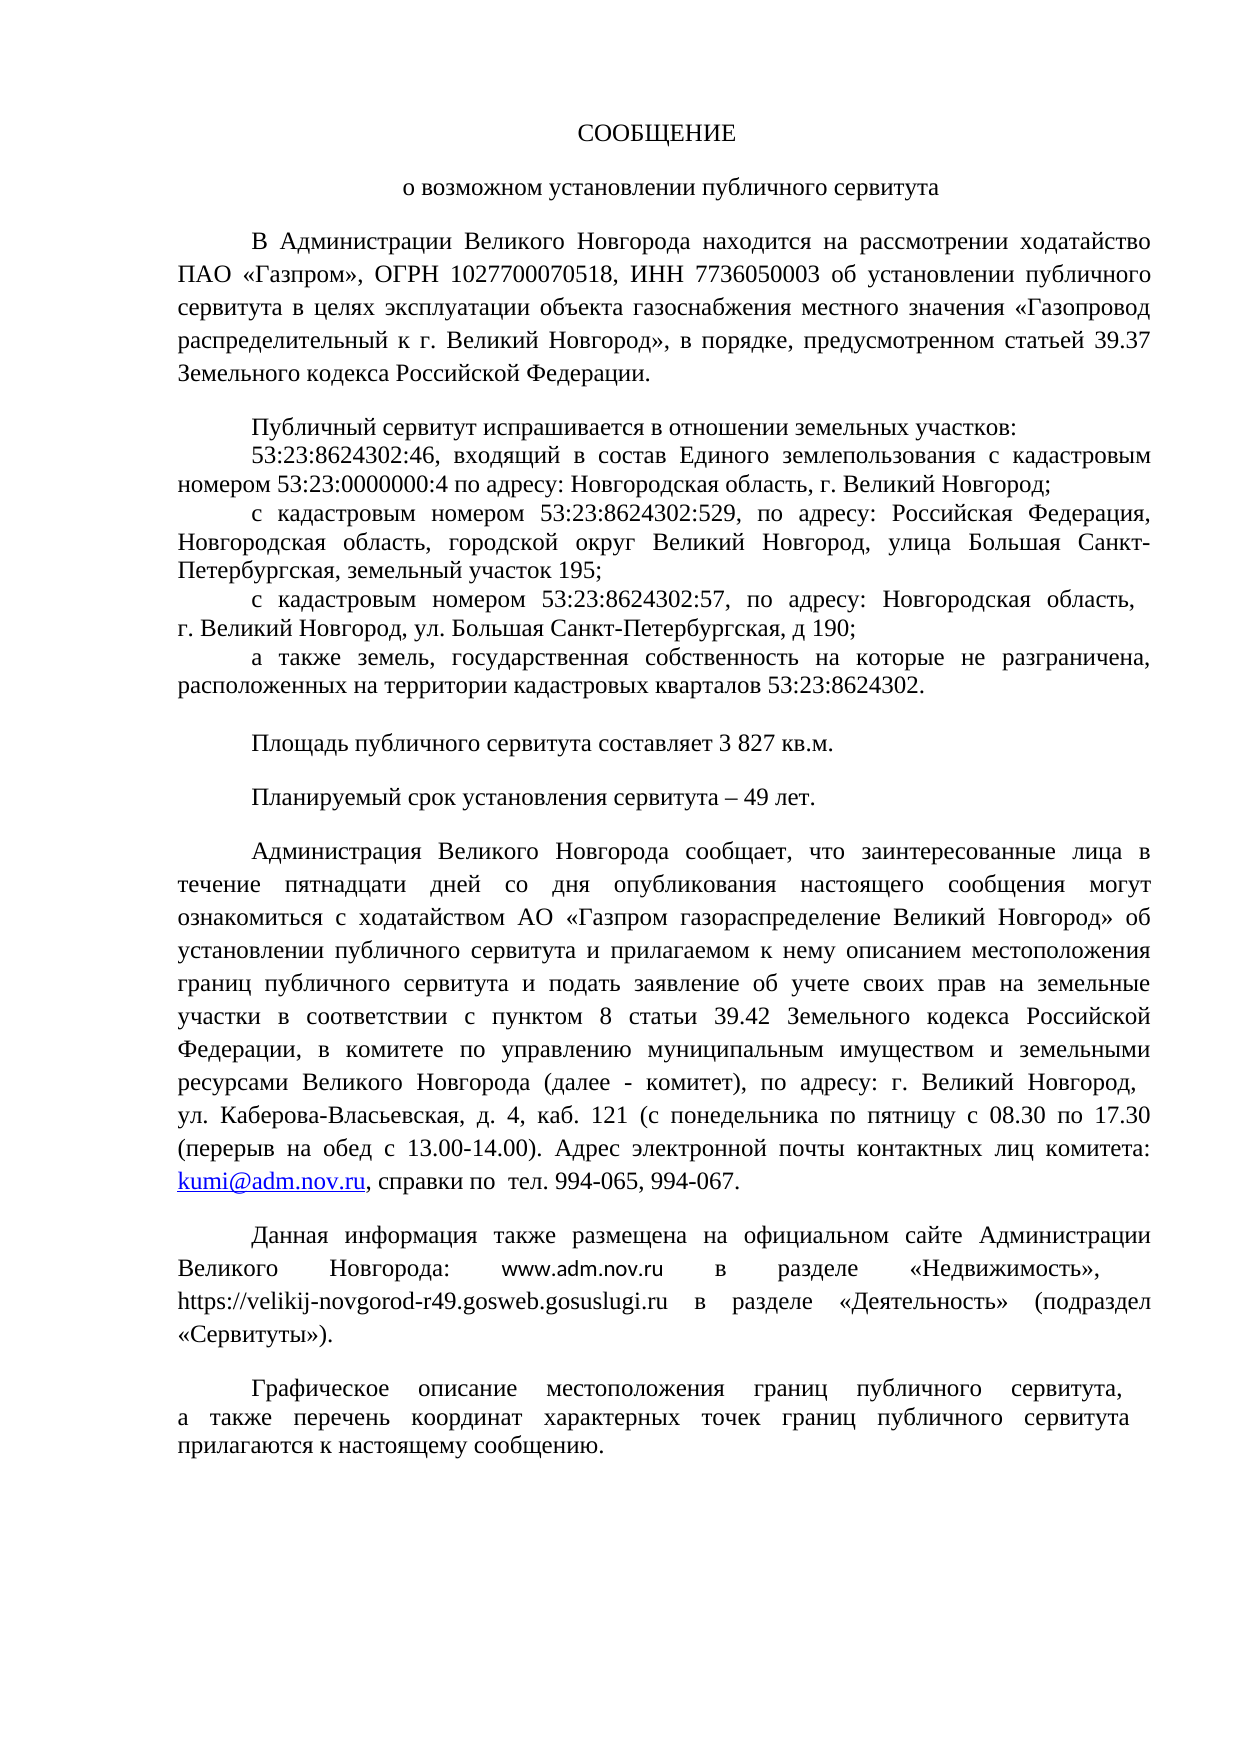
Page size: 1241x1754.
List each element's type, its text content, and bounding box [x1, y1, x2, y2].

text Планируемый срок установления сервитута – 49 лет. [177, 782, 1152, 811]
text 53:23:8624302:46, входящий в состав Единого землепользования с кадастровым номером 53:23:0000000:4 по адресу: Новгородская область, г. Великий Новгород; [177, 441, 1152, 498]
text а также земель, государственная собственность на которые не разграничена, расположенных на территории кадастровых кварталов 53:23:8624302. [177, 642, 1152, 699]
list Графическое описание местоположения границ публичного сервитута, а также перечень координат характерных точек границ публичного сервитута прилагаются к настоящему сообщению. [177, 1373, 1152, 1459]
text с кадастровым номером 53:23:8624302:529, по адресу: Российская Федерация, Новгородская область, городской округ Великий Новгород, улица Большая Санкт-Петербургская, земельный участок 195; [177, 498, 1152, 584]
text Публичный сервитут испрашивается в отношении земельных участков: [177, 412, 1152, 441]
text В Администрации Великого Новгорода находится на рассмотрении ходатайство ПАО «Газпром», ОГРН 1027700070518, ИНН 7736050003 об установлении публичного сервитута в целях эксплуатации объекта газоснабжения местного значения «Газопровод распределительный к г. Великий Новгород», в порядке, предусмотренном статьей 39.37 Земельного кодекса Российской Федерации. [177, 226, 1152, 387]
text о возможном установлении публичного сервитута [177, 172, 1152, 201]
text Администрация Великого Новгорода сообщает, что заинтересованные лица в течение пятнадцати дней со дня опубликования настоящего сообщения могут ознакомиться с ходатайством АО «Газпром газораспределение Великий Новгород» об установлении публичного сервитута и прилагаемом к нему описанием местоположения границ публичного сервитута и подать заявление об учете своих прав на земельные участки в соответствии с пунктом 8 статьи 39.42 Земельного кодекса Российской Федерации, в комитете по управлению муниципальным имуществом и земельными ресурсами Великого Новгорода (далее - комитет), по адресу: г. Великий Новгород, ул. Каберова-Власьевская, д. 4, каб. 121 (с понедельника по пятницу с 08.30 по 17.30 (перерыв на обед с 13.00-14.00). Адрес электронной почты контактных лиц комитета: kumi@adm.nov.ru, справки по тел. 994-065, 994-067. [177, 836, 1152, 1195]
text СООБЩЕНИЕ [177, 118, 1152, 147]
text Данная информация также размещена на официальном сайте Администрации Великого Новгорода: www.adm.nov.ru в разделе «Недвижимость», https://velikij-novgorod-r49.gosweb.gosuslugi.ru в разделе «Деятельность» (подраздел «Сервитуты»). [177, 1220, 1152, 1348]
text с кадастровым номером 53:23:8624302:57, по адресу: Новгородская область, г. Великий Новгород, ул. Большая Санкт-Петербургская, д 190; [177, 584, 1152, 642]
text Площадь публичного сервитута составляет 3 827 кв.м. [177, 728, 1152, 757]
